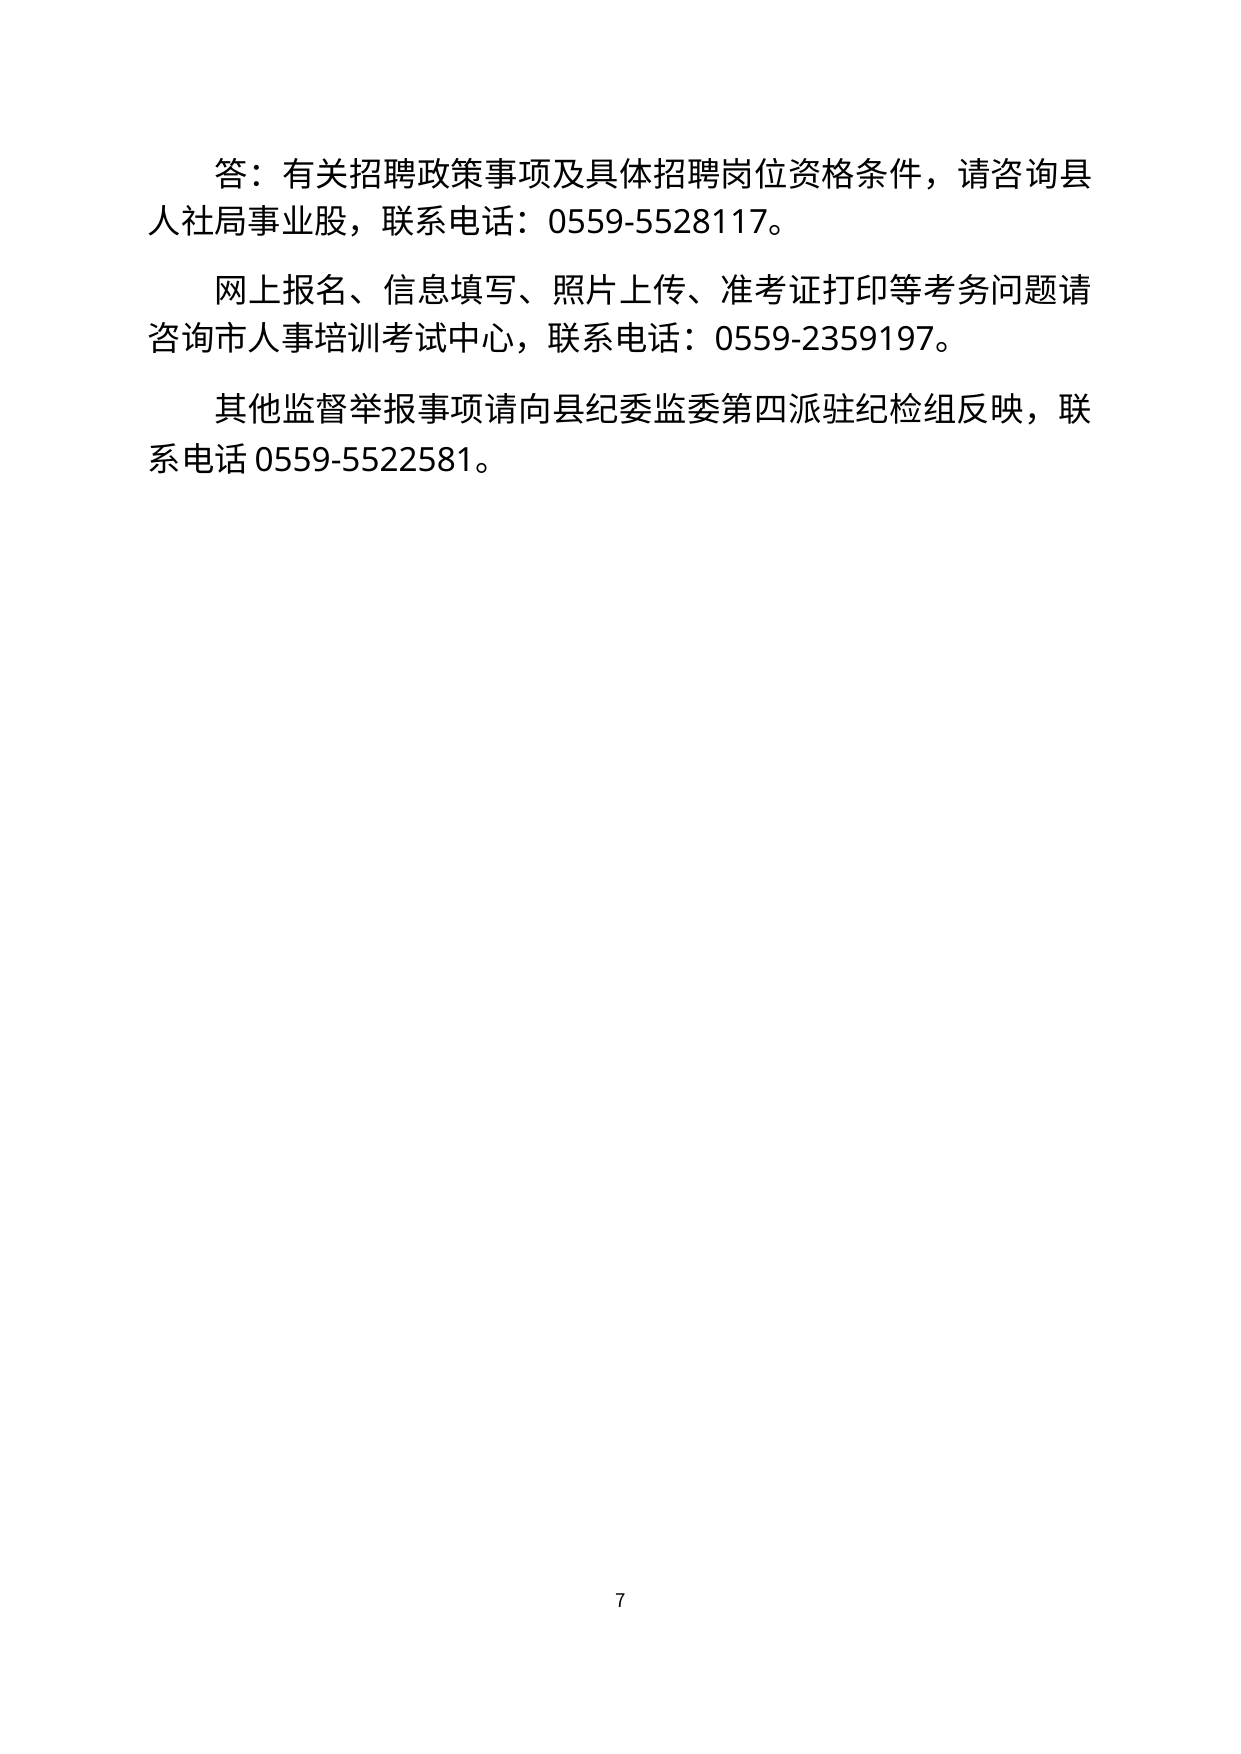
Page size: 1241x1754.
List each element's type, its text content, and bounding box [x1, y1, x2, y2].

text 网上报名、信息填写、照片上传、准考证打印等考务问题请咨询市人事培训考试中心，联系电话：0559-2359197。 [148, 264, 1092, 360]
text 答：有关招聘政策事项及具体招聘岗位资格条件，请咨询县人社局事业股，联系电话：0559-5528117。 [148, 148, 1092, 243]
text 其他监督举报事项请向县纪委监委第四派驻纪检组反映，联系电话0559-5522581。 [148, 381, 1092, 481]
